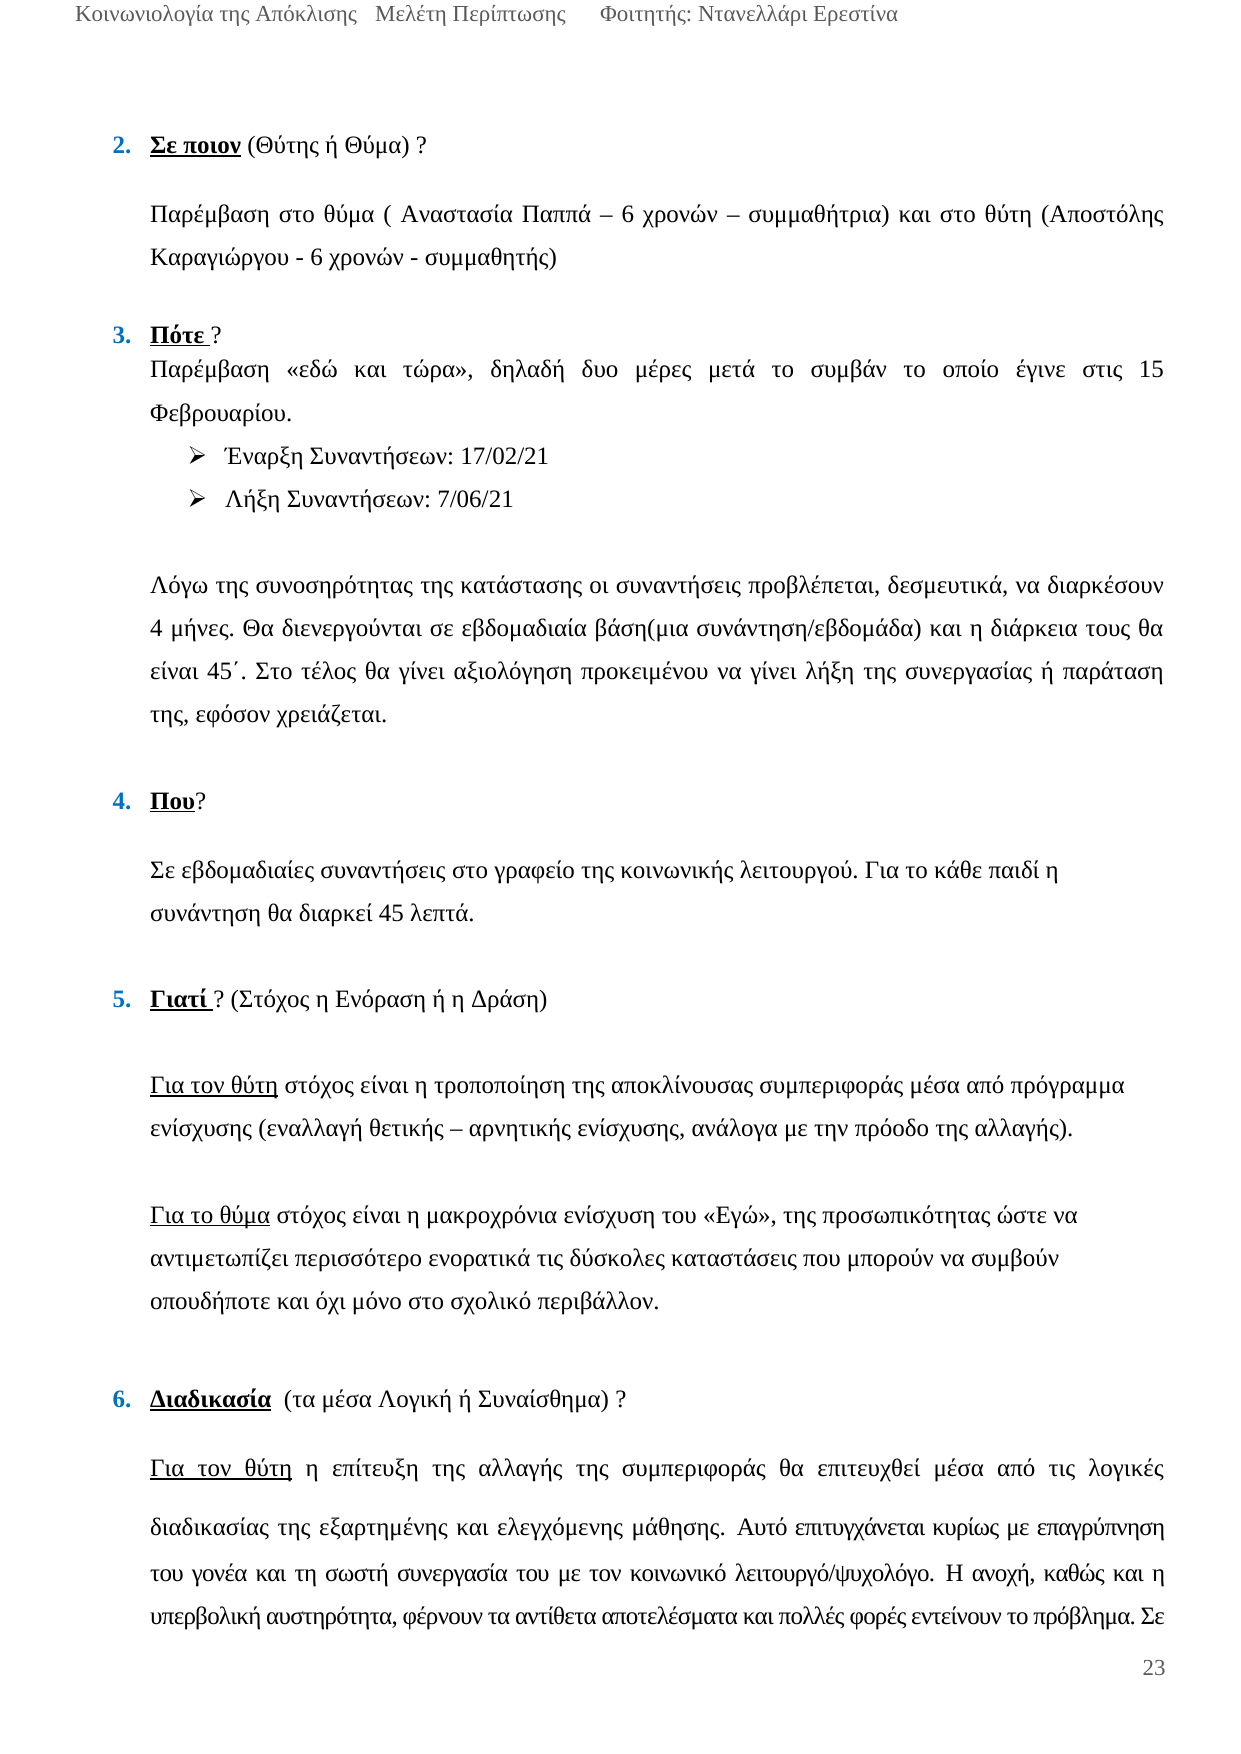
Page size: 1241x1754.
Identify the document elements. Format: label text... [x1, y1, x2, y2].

list Σε εβδομαδιαίες συναντήσεις στο γραφείο της κοινωνικής λειτουργού. Για το κάθε παιδί η συνάντηση θα διαρκεί 45 λεπτά. [150, 855, 1165, 927]
list Έναρξη Συναντήσεων: 17/02/21 [187, 441, 1165, 469]
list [150, 1453, 1165, 1601]
list Παρέμβαση «εδώ και τώρα», δηλαδή δυο μέρες μετά το συμβάν το οποίο έγινε στις 15 Φεβρουαρίου. [150, 354, 1165, 426]
list Σε ποιον (Θύτης ή Θύμα) ? [112, 130, 1165, 159]
list Για το θύμα στόχος είναι η μακροχρόνια ενίσχυση του «Εγώ», της προσωπικότητας ώστε να αντιμετωπίζει περισσότερο ενορατικά τις δύσκολες καταστάσεις που μπορούν να συμβούν οπουδήποτε και όχι μόνο στο σχολικό περιβάλλον. [150, 1200, 1165, 1315]
list Πότε ? [112, 320, 1165, 349]
list Λήξη Συναντήσεων: 7/06/21 [187, 484, 1165, 513]
list Διαδικασία (τα μέσα Λογική ή Συναίσθημα) ? [112, 1384, 1165, 1413]
list Που? [112, 786, 1165, 814]
list Για τον θύτη στόχος είναι η τροποποίηση της αποκλίνουσας συμπεριφοράς μέσα από πρόγραμμα ενίσχυσης (εναλλαγή θετικής – αρνητικής ενίσχυσης, ανάλογα με την πρόοδο της αλλαγής). [150, 1070, 1165, 1142]
list Γιατί ? (Στόχος η Ενόραση ή η Δράση) [112, 984, 1165, 1013]
list Λόγω της συνοσηρότητας της κατάστασης οι συναντήσεις προβλέπεται, δεσμευτικά, να διαρκέσουν 4 μήνες. Θα διενεργούνται σε εβδομαδιαία βάση(μια συνάντηση/εβδομάδα) και η διάρκεια τους θα είναι 45΄. Στο τέλος θα γίνει αξιολόγηση προκειμένου να γίνει λήξη της συνεργασίας ή παράταση της, εφόσον χρειάζεται. [150, 570, 1165, 728]
list Παρέμβαση στο θύμα ( Αναστασία Παππά – 6 χρονών – συμμαθήτρια) και στο θύτη (Αποστόλης Καραγιώργου - 6 χρονών - συμμαθητής) [150, 199, 1165, 271]
